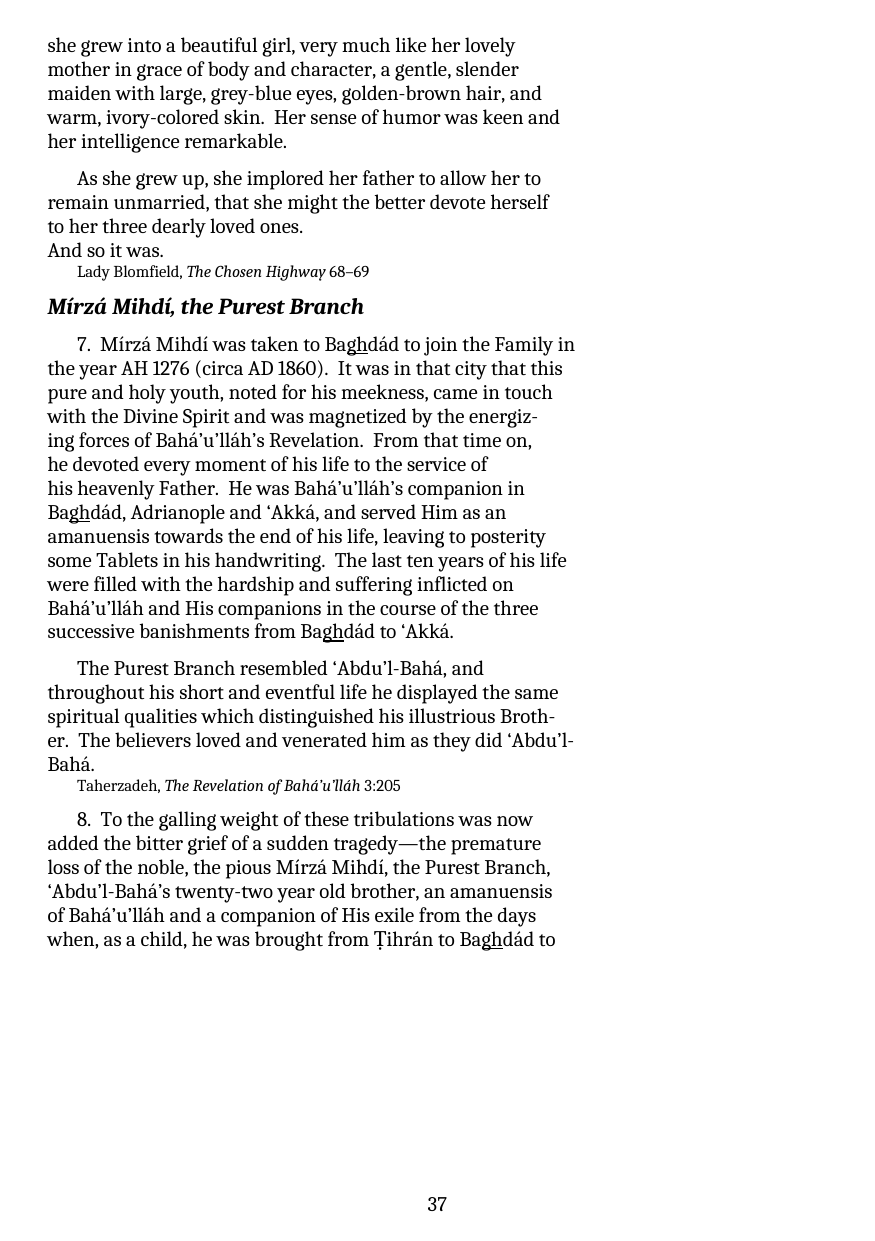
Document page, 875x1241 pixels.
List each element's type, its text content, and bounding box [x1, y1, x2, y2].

text Lady Blomfield, The Chosen Highway 68–69 [77, 262, 827, 281]
text with the Divine Spirit and was magnetized by the energiz- [47, 404, 827, 428]
text successive banishments from Baghdád to ‘Akká. [47, 620, 827, 644]
text throughout his short and eventful life he displayed the same [47, 681, 827, 704]
text ‘Abdu’l-Bahá’s twenty-two year old brother, an amanuensis [47, 880, 827, 904]
text she grew into a beautiful girl, very much like her lovely [47, 34, 827, 58]
text Bahá’u’lláh and His companions in the course of the three [47, 596, 827, 620]
text he devoted every moment of his life to the service of [47, 452, 827, 476]
text some Tablets in his handwriting. The last ten years of his life [47, 548, 827, 572]
text to her three dearly loved ones. [47, 214, 827, 238]
text maiden with large, grey-blue eyes, golden-brown hair, and [47, 82, 827, 106]
text The Purest Branch resembled ‘Abdu’l-Bahá, and [47, 657, 827, 681]
text her intelligence remarkable. [47, 130, 827, 154]
text Taherzadeh, The Revelation of Bahá’u’lláh 3:205 [77, 776, 827, 796]
text remain unmarried, that she might the better devote herself [47, 190, 827, 214]
text ing forces of Bahá’u’lláh’s Revelation. From that time on, [47, 428, 827, 452]
text pure and holy youth, noted for his meekness, came in touch [47, 381, 827, 404]
text As she grew up, she implored her father to allow her to [47, 166, 827, 190]
text 7. Mírzá Mihdí was taken to Baghdád to join the Family in [47, 333, 827, 357]
text loss of the noble, the pious Mírzá Mihdí, the Purest Branch, [47, 856, 827, 880]
text his heavenly Father. He was Bahá’u’lláh’s companion in [47, 476, 827, 500]
text 8. To the galling weight of these tribulations was now [47, 808, 827, 832]
text mother in grace of body and character, a gentle, slender [47, 58, 827, 82]
text of Bahá’u’lláh and a companion of His exile from the days [47, 904, 827, 928]
text were filled with the hardship and suffering inflicted on [47, 572, 827, 596]
text er. The believers loved and venerated him as they did ‘Abdu’l- [47, 728, 827, 752]
text the year AH 1276 (circa AD 1860). It was in that city that this [47, 357, 827, 381]
text added the bitter grief of a sudden tragedy—the premature [47, 832, 827, 856]
text Baghdád, Adrianople and ‘Akká, and served Him as an [47, 500, 827, 524]
subtitle Mírzá Mihdí, the Purest Branch [47, 294, 827, 320]
text spiritual qualities which distinguished his illustrious Broth- [47, 704, 827, 728]
text amanuensis towards the end of his life, leaving to posterity [47, 524, 827, 548]
text warm, ivory-colored skin. Her sense of humor was keen and [47, 106, 827, 130]
text Bahá. [47, 752, 827, 776]
text And so it was. [47, 238, 827, 262]
text when, as a child, he was brought from Ṭihrán to Baghdád to [47, 928, 827, 952]
